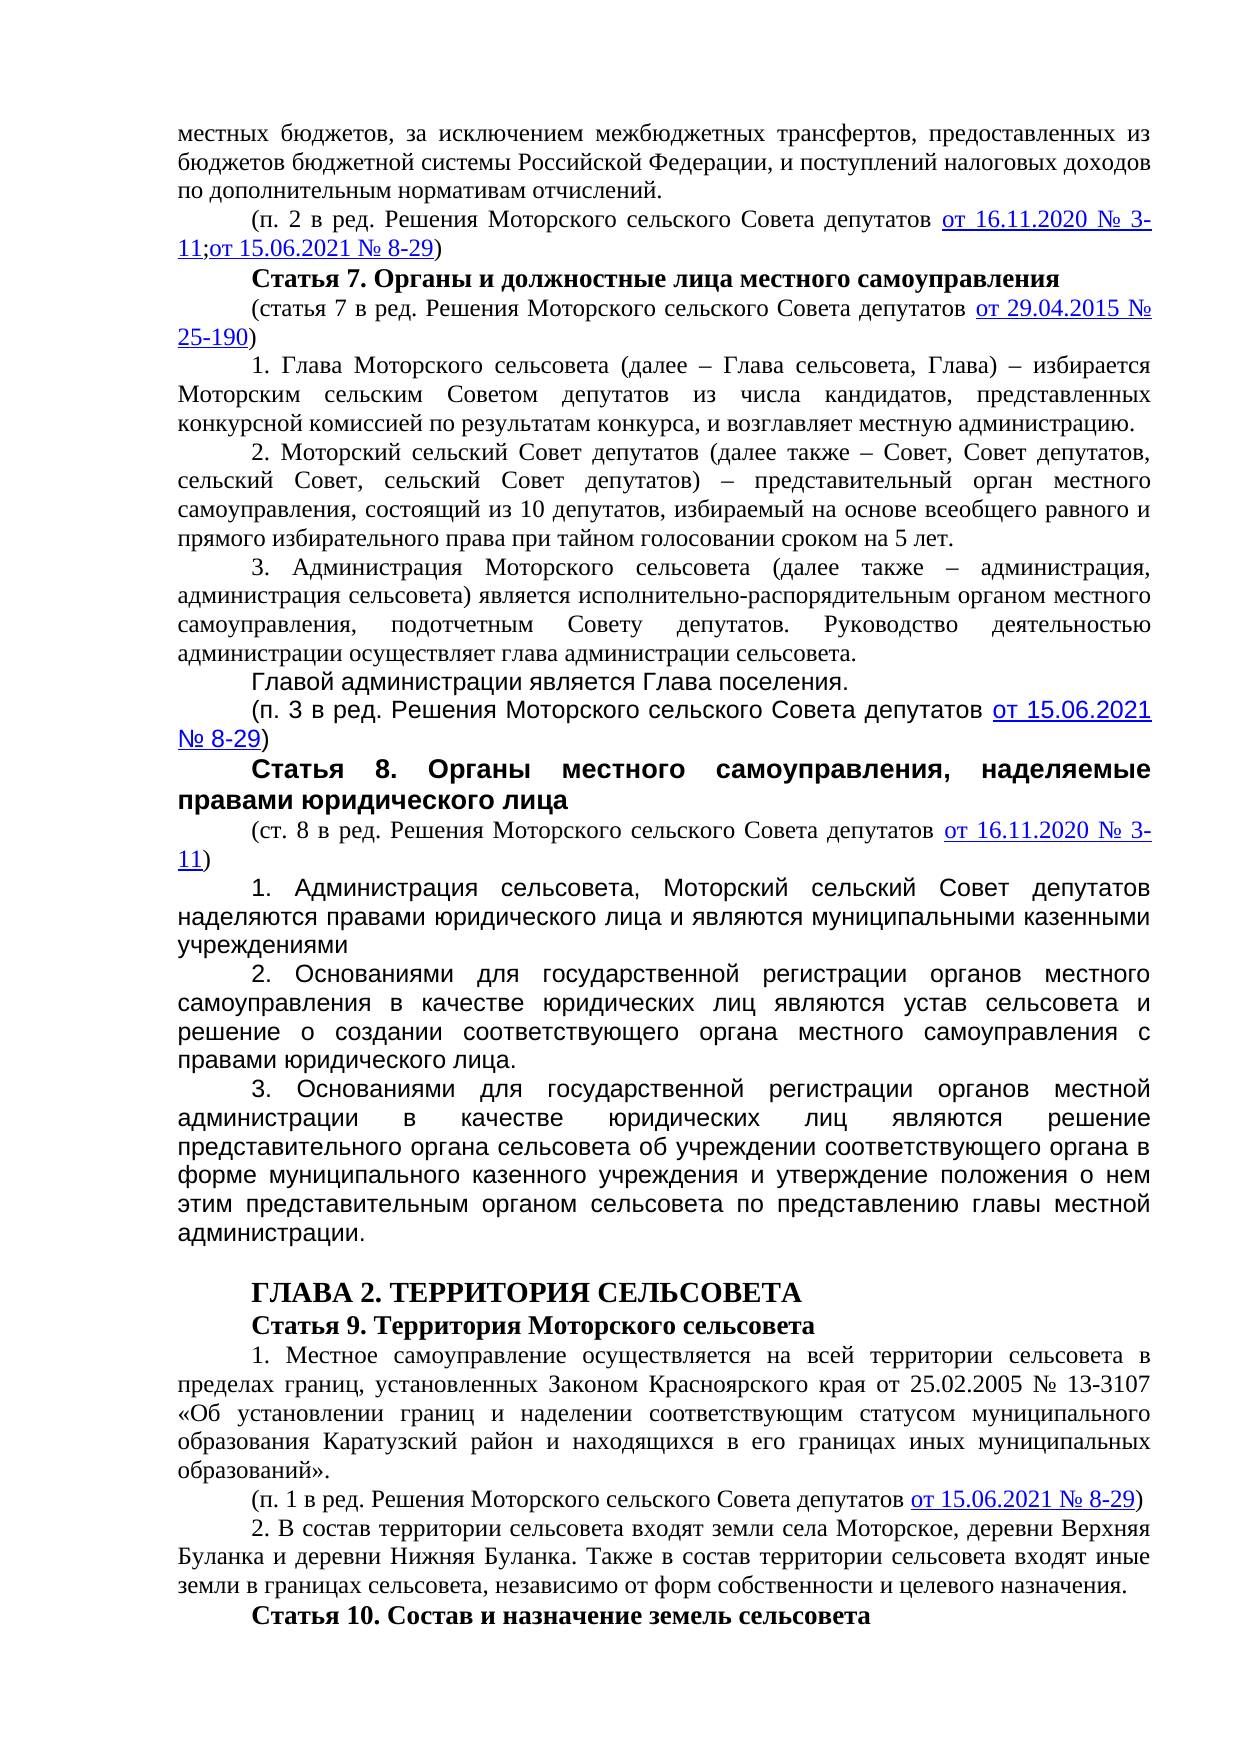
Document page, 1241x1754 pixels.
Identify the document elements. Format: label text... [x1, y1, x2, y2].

text 2. Моторский сельский Совет депутатов (далее также – Совет, Совет депутатов, сельский Совет, сельский Совет депутатов) – представительный орган местного самоуправления, состоящий из 10 депутатов, избираемый на основе всеобщего равного и прямого избирательного права при тайном голосовании сроком на 5 лет. [177, 437, 1152, 552]
text 3. Администрация Моторского сельсовета (далее также – администрация, администрация сельсовета) является исполнительно-распорядительным органом местного самоуправления, подотчетным Совету депутатов. Руководство деятельностью администрации осуществляет глава администрации сельсовета. [177, 552, 1152, 667]
text (п. 2 в ред. Решения Моторского сельского Совета депутатов от 16.11.2020 № 3-11;от 15.06.2021 № 8-29) [177, 204, 1152, 262]
text 1. Местное самоуправление осуществляется на всей территории сельсовета в пределах границ, установленных Законом Красноярского края от 25.02.2005 № 13-3107 «Об установлении границ и наделении соответствующим статусом муниципального образования Каратузский район и находящихся в его границах иных муниципальных образований». [177, 1340, 1152, 1484]
text Статья 7. Органы и должностные лица местного самоуправления [177, 262, 1152, 293]
text 1. Администрация сельсовета, Моторский сельский Совет депутатов наделяются правами юридического лица и являются муниципальными казенными учреждениями [177, 873, 1152, 959]
text Статья 8. Органы местного самоуправления, наделяемые правами юридического лица [177, 753, 1152, 816]
text 1. Глава Моторского сельсовета (далее – Глава сельсовета, Глава) – избирается Моторским сельским Советом депутатов из числа кандидатов, представленных конкурсной комиссией по результатам конкурса, и возглавляет местную администрацию. [177, 351, 1152, 437]
text (статья 7 в ред. Решения Моторского сельского Совета депутатов от 29.04.2015 № 25-190) [177, 293, 1152, 351]
text 2. Основаниями для государственной регистрации органов местного самоуправления в качестве юридических лиц являются устав сельсовета и решение о создании соответствующего органа местного самоуправления с правами юридического лица. [177, 959, 1152, 1074]
text 2. В состав территории сельсовета входят земли села Моторское, деревни Верхняя Буланка и деревни Нижняя Буланка. Также в состав территории сельсовета входят иные земли в границах сельсовета, независимо от форм собственности и целевого назначения. [177, 1513, 1152, 1599]
text Статья 9. Территория Моторского сельсовета [177, 1309, 1152, 1340]
text (п. 1 в ред. Решения Моторского сельского Совета депутатов от 15.06.2021 № 8-29) [177, 1484, 1152, 1513]
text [177, 118, 1152, 204]
text 3. Основаниями для государственной регистрации органов местной администрации в качестве юридических лиц являются решение представительного органа сельсовета об учреждении соответствующего органа в форме муниципального казенного учреждения и утверждение положения о нем этим представительным органом сельсовета по представлению главы местной администрации. [177, 1074, 1152, 1247]
text Статья 10. Состав и назначение земель сельсовета [177, 1599, 1152, 1630]
text Главой администрации является Глава поселения. [177, 667, 1152, 696]
text (ст. 8 в ред. Решения Моторского сельского Совета депутатов от 16.11.2020 № 3-11) [177, 816, 1152, 873]
text ГЛАВА 2. ТЕРРИТОРИЯ СЕЛЬСОВЕТА [177, 1276, 1152, 1309]
text (п. 3 в ред. Решения Моторского сельского Совета депутатов от 15.06.2021 № 8-29) [177, 696, 1152, 753]
